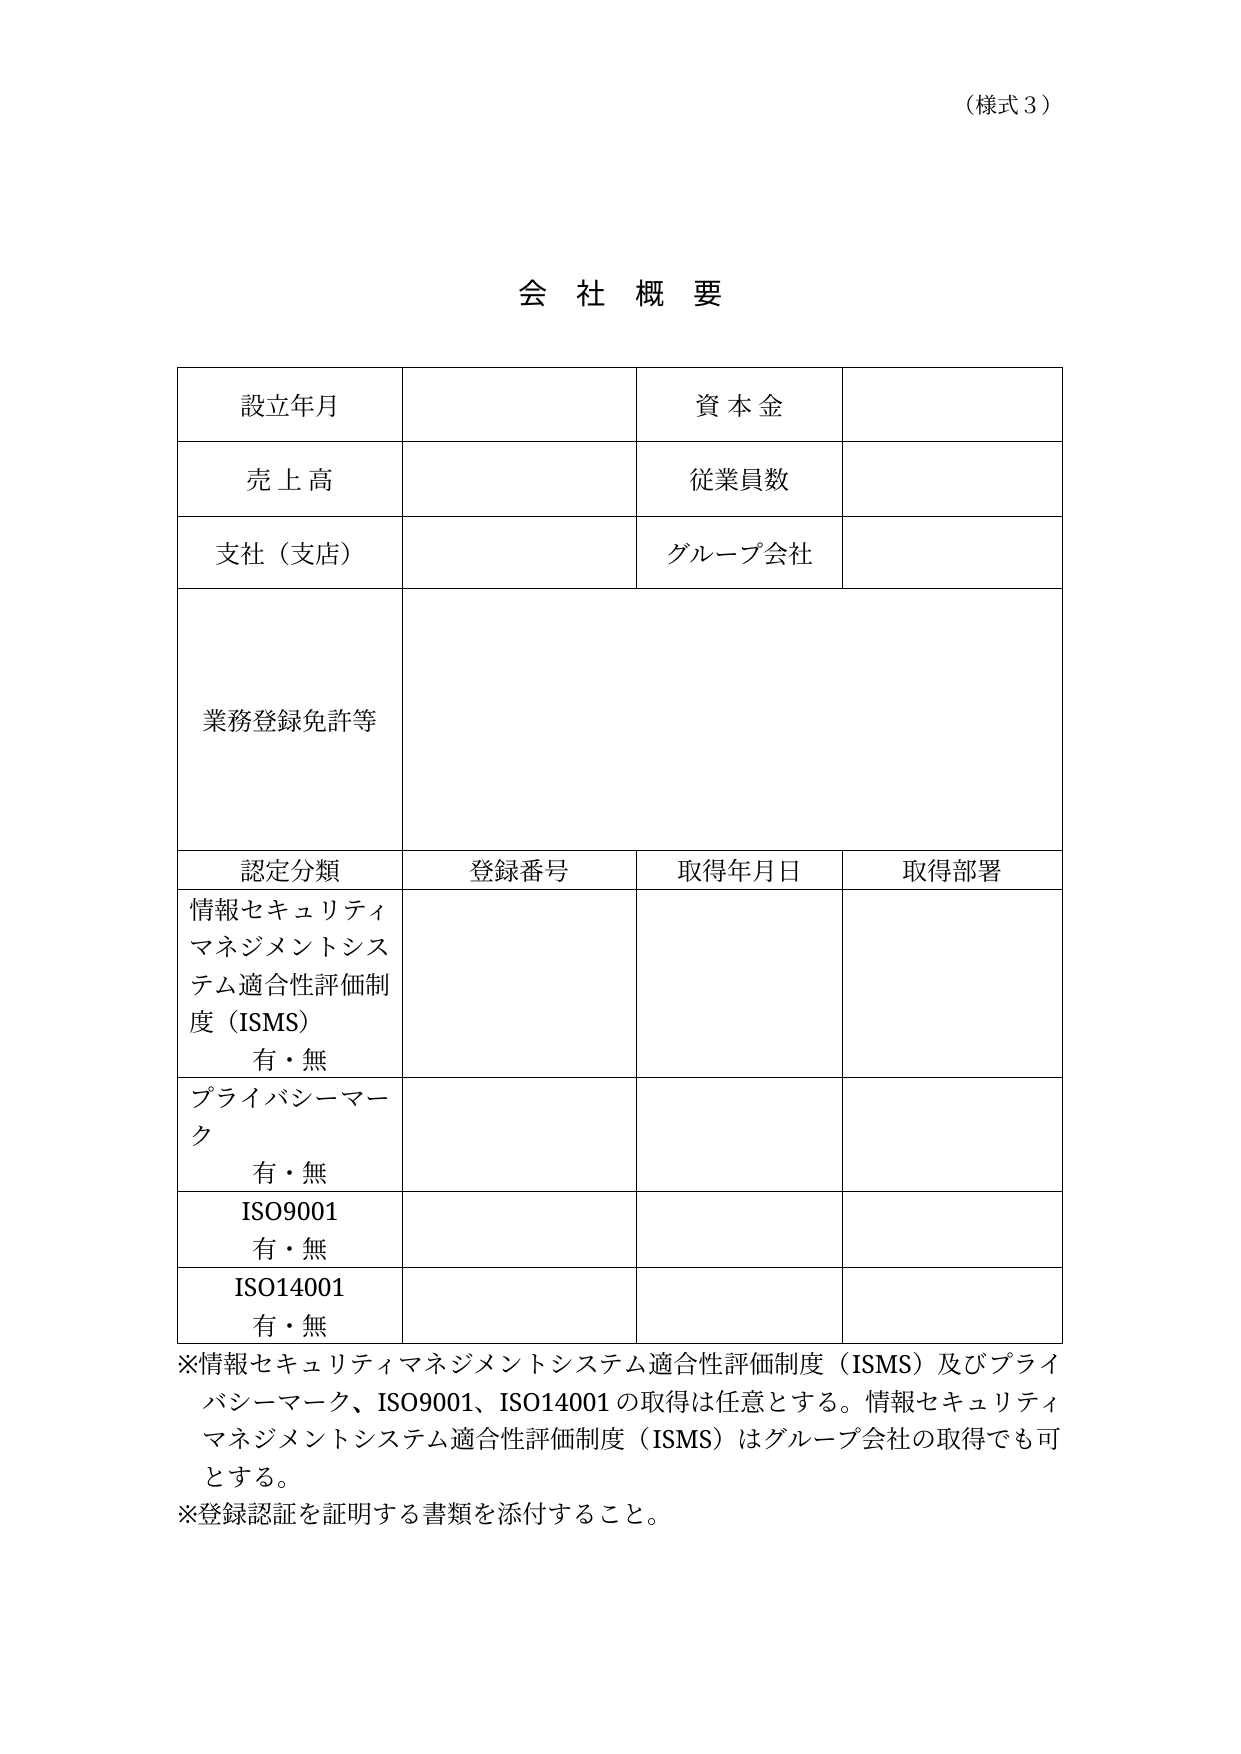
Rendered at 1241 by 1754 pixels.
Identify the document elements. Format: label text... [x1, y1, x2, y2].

table_cell 取得年月日 [637, 851, 842, 889]
table_cell [403, 1078, 636, 1191]
table_header 資 本 金 [637, 368, 842, 441]
table_cell [403, 1192, 636, 1267]
table_cell [403, 1268, 636, 1343]
table_cell [843, 1078, 1062, 1191]
table_cell [403, 589, 1062, 850]
table_cell [843, 1268, 1062, 1343]
table_cell 支社（支店） [178, 517, 402, 588]
table_cell 登録番号 [403, 851, 636, 889]
text ※情報セキュリティマネジメントシステム適合性評価制度（ISMS）及びプライバシーマーク、ISO9001、ISO14001の取得は任意とする。情報セキュリティマネジメントシステム適合性評価制度（ISMS）はグループ会社の取得でも可とする。 [177, 1344, 1063, 1494]
table_cell [843, 1192, 1062, 1267]
table_cell [403, 517, 636, 588]
table_cell [403, 890, 636, 1077]
table_header 設立年月 [178, 368, 402, 441]
table_cell プライバシーマーク 有・無 [178, 1078, 402, 1191]
table_cell 売 上 高 [178, 442, 402, 516]
table_cell [843, 442, 1062, 516]
table_cell [637, 1078, 842, 1191]
table_cell ISO14001 有・無 [178, 1268, 402, 1343]
table_cell [637, 890, 842, 1077]
table_cell [843, 517, 1062, 588]
table_cell 情報セキュリティマネジメントシステム適合性評価制度（ISMS） 有・無 [178, 890, 402, 1077]
table_cell 従業員数 [637, 442, 842, 516]
table_cell グループ会社 [637, 517, 842, 588]
table_cell 取得部署 [843, 851, 1062, 889]
table_cell [637, 1268, 842, 1343]
table_header [403, 368, 636, 441]
table_cell [637, 1192, 842, 1267]
text ※登録認証を証明する書類を添付すること。 [177, 1494, 1063, 1531]
table_cell [403, 442, 636, 516]
text 会 社 概 要 [177, 254, 1063, 329]
table_cell ISO9001 有・無 [178, 1192, 402, 1267]
table_cell 業務登録免許等 [178, 589, 402, 850]
table_cell 認定分類 [178, 851, 402, 889]
table_cell [843, 890, 1062, 1077]
table_header [843, 368, 1062, 441]
